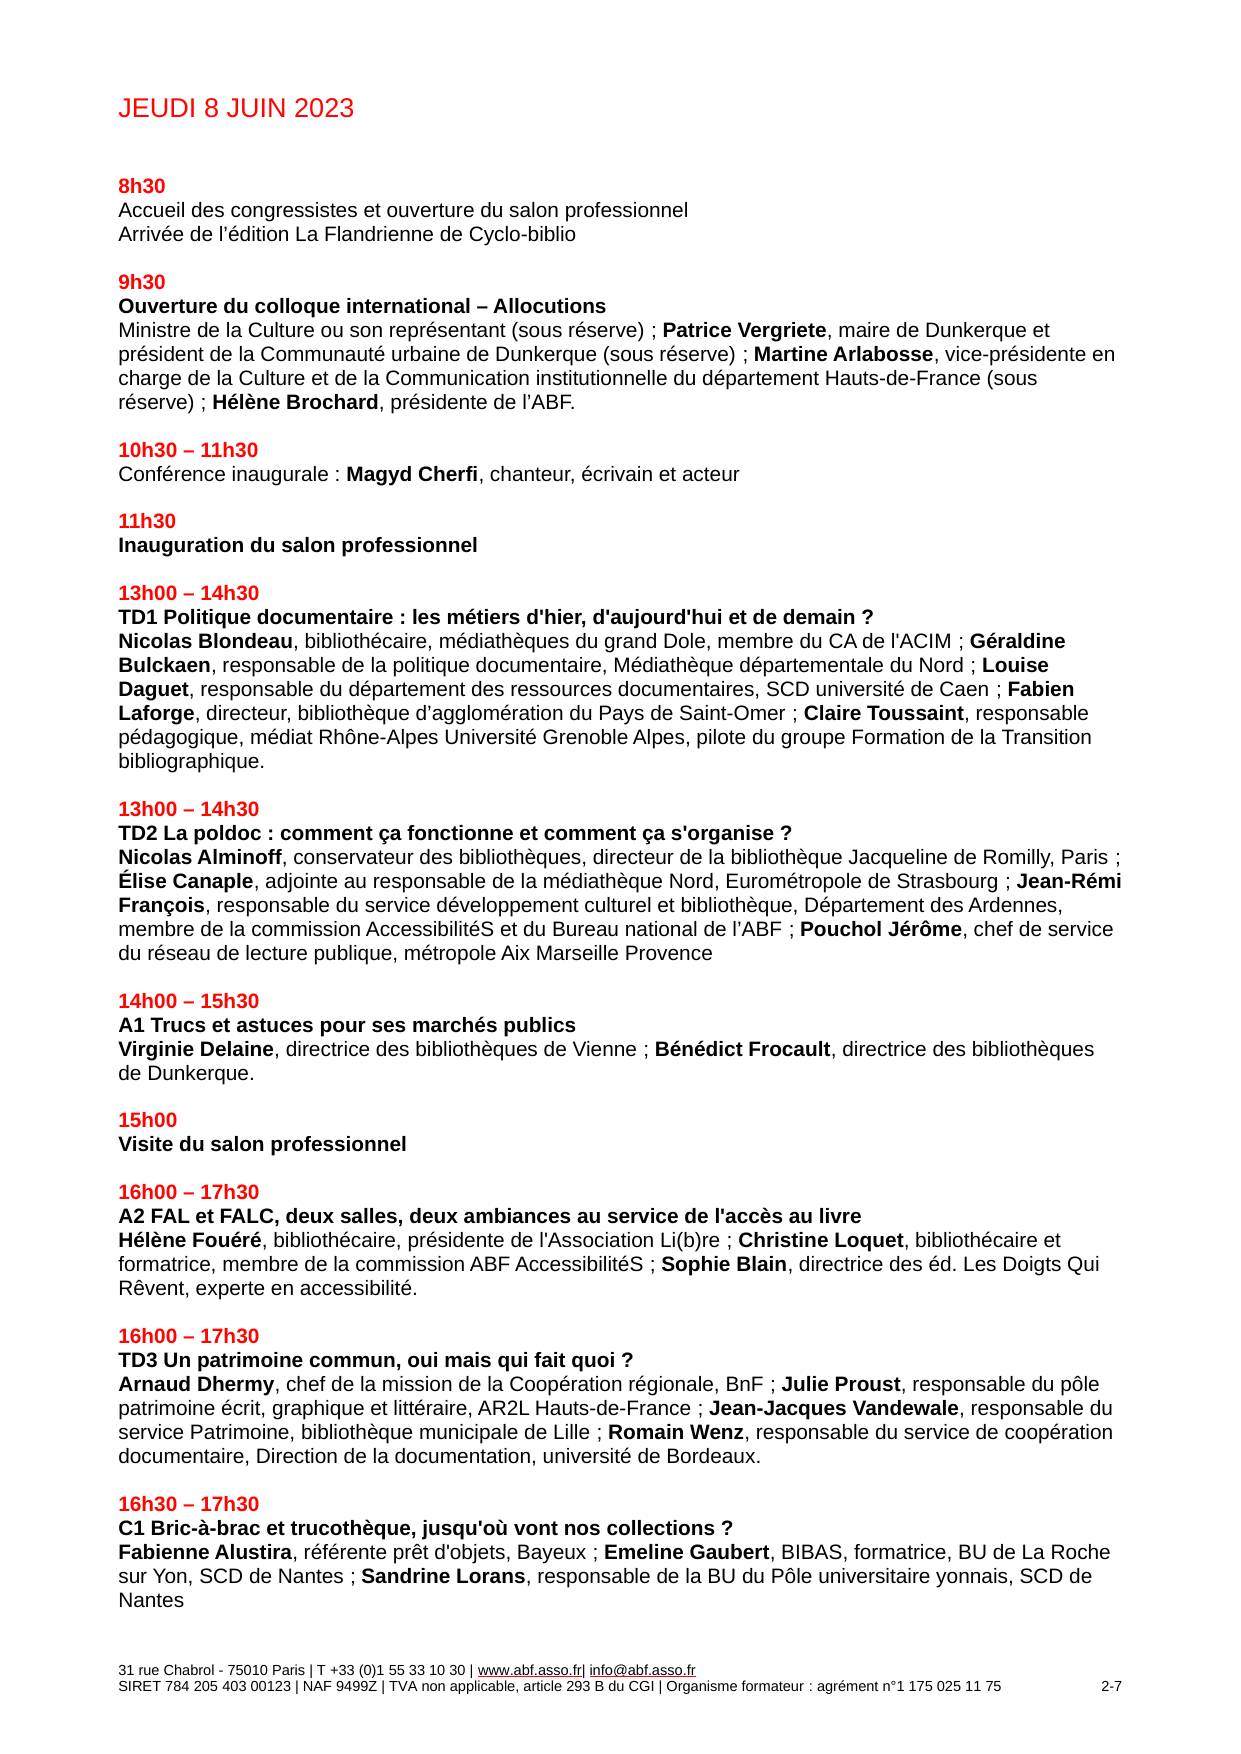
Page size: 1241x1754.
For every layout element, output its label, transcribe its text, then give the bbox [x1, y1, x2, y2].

text Hélène Fouéré, bibliothécaire, présidente de l'Association Li(b)re ; Christine Loquet, bibliothécaire et formatrice, membre de la commission ABF AccessibilitéS ; Sophie Blain, directrice des éd. Les Doigts Qui Rêvent, experte en accessibilité. [118, 1228, 1122, 1300]
text 14h00 – 15h30 [118, 988, 1122, 1012]
text A1 Trucs et astuces pour ses marchés publics [118, 1012, 1122, 1036]
text 13h00 – 14h30 [118, 581, 1122, 605]
text 9h30 [118, 270, 1122, 294]
text 13h00 – 14h30 [118, 797, 1122, 821]
text 10h30 – 11h30 [118, 437, 1122, 461]
text TD3 Un patrimoine commun, oui mais qui fait quoi ? [118, 1348, 1122, 1372]
text TD2 La poldoc : comment ça fonctionne et comment ça s'organise ? [118, 821, 1122, 845]
text 8h30 [118, 174, 1122, 198]
text Nicolas Blondeau, bibliothécaire, médiathèques du grand Dole, membre du CA de l'ACIM ; Géraldine Bulckaen, responsable de la politique documentaire, Médiathèque départementale du Nord ; Louise Daguet, responsable du département des ressources documentaires, SCD université de Caen ; Fabien Laforge, directeur, bibliothèque d’agglomération du Pays de Saint-Omer ; Claire Toussaint, responsable pédagogique, médiat Rhône-Alpes Université Grenoble Alpes, pilote du groupe Formation de la Transition bibliographique. [118, 629, 1122, 773]
text Nicolas Alminoff, conservateur des bibliothèques, directeur de la bibliothèque Jacqueline de Romilly, Paris ; Élise Canaple, adjointe au responsable de la médiathèque Nord, Eurométropole de Strasbourg ; Jean-Rémi François, responsable du service développement culturel et bibliothèque, Département des Ardennes, membre de la commission AccessibilitéS et du Bureau national de l’ABF ; Pouchol Jérôme, chef de service du réseau de lecture publique, métropole Aix Marseille Provence [118, 845, 1122, 964]
text Conférence inaugurale : Magyd Cherfi, chanteur, écrivain et acteur [118, 461, 1122, 485]
text Virginie Delaine, directrice des bibliothèques de Vienne ; Bénédict Frocault, directrice des bibliothèques de Dunkerque. [118, 1036, 1122, 1084]
text Arrivée de l’édition La Flandrienne de Cyclo-biblio [118, 222, 1122, 246]
text 11h30 [118, 509, 1122, 533]
text A2 FAL et FALC, deux salles, deux ambiances au service de l'accès au livre [118, 1204, 1122, 1228]
text 16h30 – 17h30 [118, 1492, 1122, 1516]
text 16h00 – 17h30 [118, 1324, 1122, 1348]
text Inauguration du salon professionnel [118, 533, 1122, 557]
text TD1 Politique documentaire : les métiers d'hier, d'aujourd'hui et de demain ? [118, 605, 1122, 629]
text 16h00 – 17h30 [118, 1180, 1122, 1204]
subtitle JEUDI 8 JUIN 2023 [118, 92, 1122, 123]
text C1 Bric-à-brac et trucothèque, jusqu'où vont nos collections ? [118, 1516, 1122, 1539]
text 15h00 [118, 1108, 1122, 1132]
text Arnaud Dhermy, chef de la mission de la Coopération régionale, BnF ; Julie Proust, responsable du pôle patrimoine écrit, graphique et littéraire, AR2L Hauts-de-France ; Jean-Jacques Vandewale, responsable du service Patrimoine, bibliothèque municipale de Lille ; Romain Wenz, responsable du service de coopération documentaire, Direction de la documentation, université de Bordeaux. [118, 1372, 1122, 1468]
text Accueil des congressistes et ouverture du salon professionnel [118, 198, 1122, 222]
text Ouverture du colloque international – Allocutions [118, 294, 1122, 318]
text Ministre de la Culture ou son représentant (sous réserve) ; Patrice Vergriete, maire de Dunkerque et président de la Communauté urbaine de Dunkerque (sous réserve) ; Martine Arlabosse, vice-présidente en charge de la Culture et de la Communication institutionnelle du département Hauts-de-France (sous réserve) ; Hélène Brochard, présidente de l’ABF. [118, 318, 1122, 413]
text Visite du salon professionnel [118, 1132, 1122, 1156]
text Fabienne Alustira, référente prêt d'objets, Bayeux ; Emeline Gaubert, BIBAS, formatrice, BU de La Roche sur Yon, SCD de Nantes ; Sandrine Lorans, responsable de la BU du Pôle universitaire yonnais, SCD de Nantes [118, 1539, 1122, 1611]
